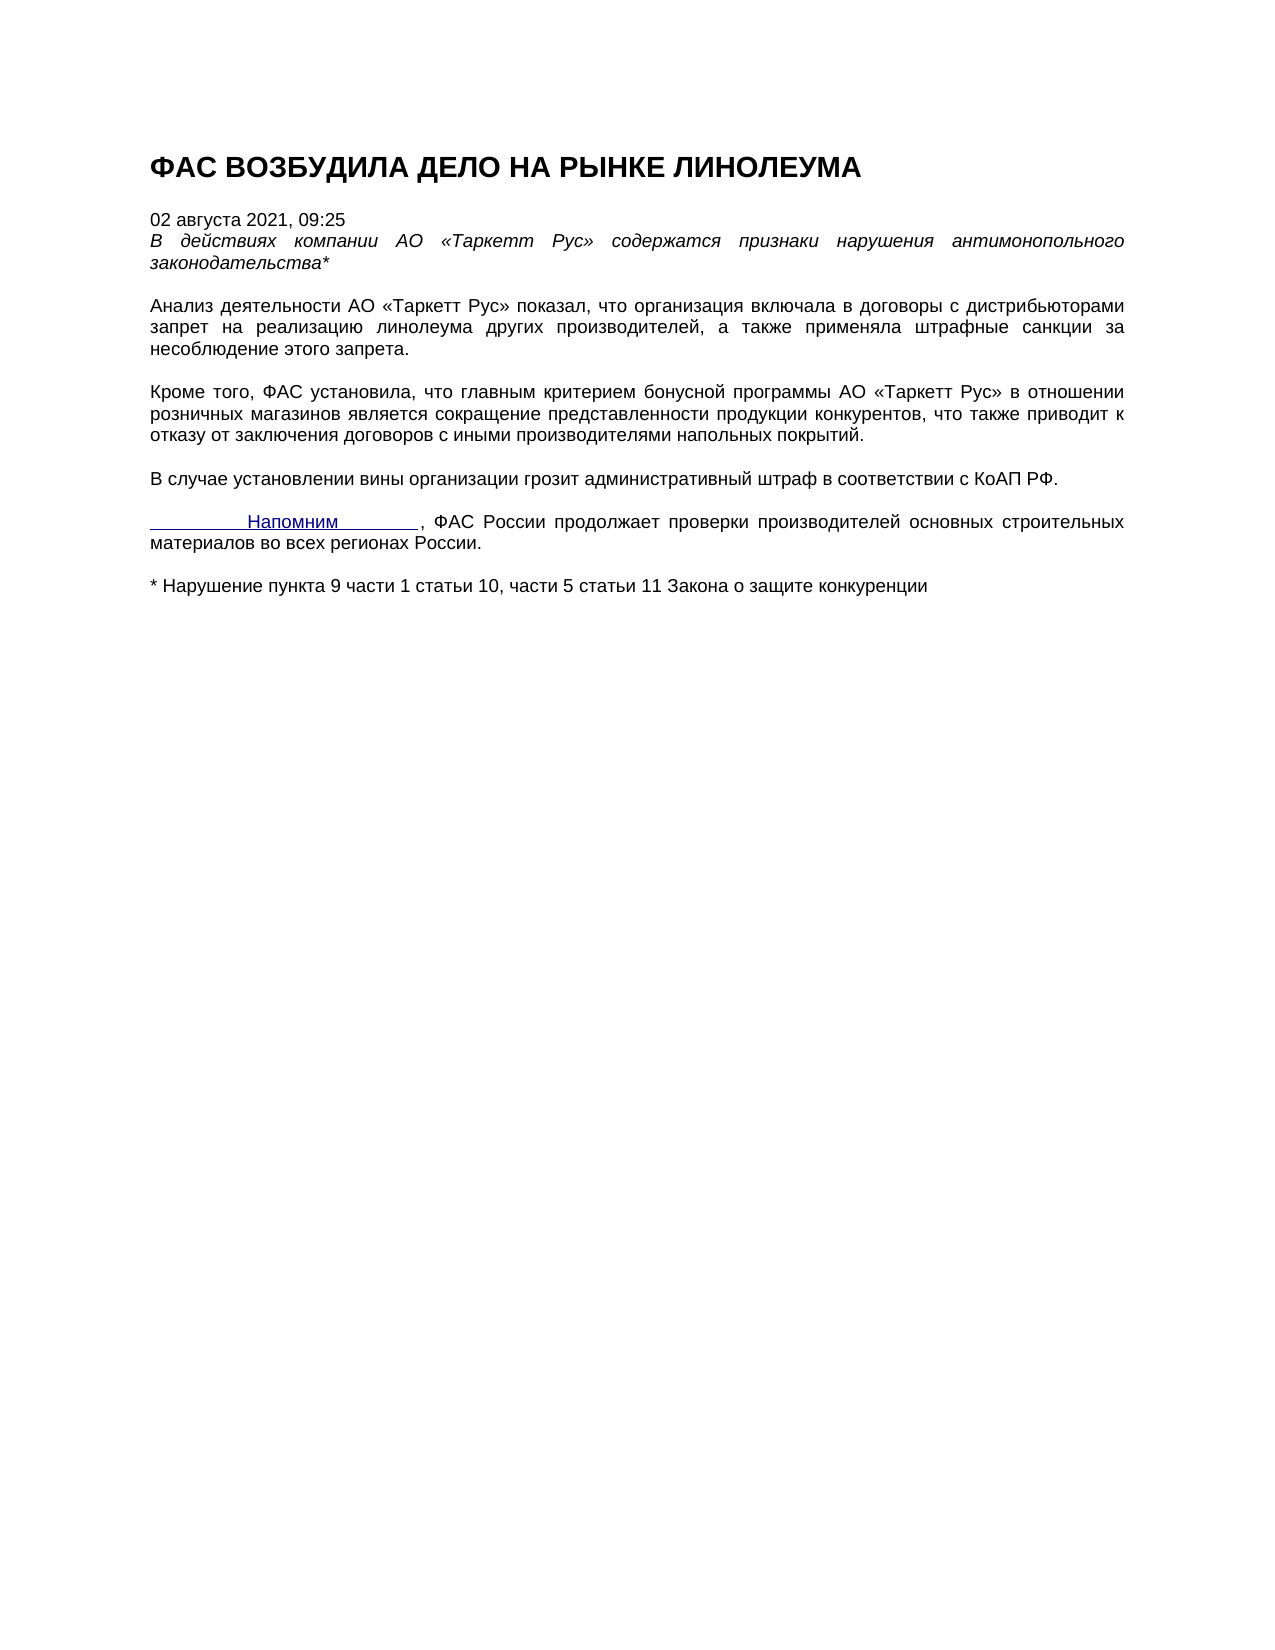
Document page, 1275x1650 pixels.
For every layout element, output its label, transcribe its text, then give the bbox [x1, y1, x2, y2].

text * Нарушение пункта 9 части 1 статьи 10, части 5 статьи 11 Закона о защите конкуренции [150, 575, 1125, 597]
text 02 августа 2021, 09:25 [150, 208, 1125, 230]
text Анализ деятельности АО «Таркетт Рус» показал, что организация включала в договоры с дистрибьюторами запрет на реализацию линолеума других производителей, а также применяла штрафные санкции за несоблюдение этого запрета. [150, 295, 1125, 359]
subtitle ФАС возбудила дело на рынке линолеума [150, 150, 1125, 183]
text Напомним , ФАС России продолжает проверки производителей основных строительных материалов во всех регионах России. [150, 510, 1125, 553]
text Кроме того, ФАС установила, что главным критерием бонусной программы АО «Таркетт Рус» в отношении розничных магазинов является сокращение представленности продукции конкурентов, что также приводит к отказу от заключения договоров с иными производителями напольных покрытий. [150, 381, 1125, 446]
text В действиях компании АО «Таркетт Рус» содержатся признаки нарушения антимонопольного законодательства* [150, 230, 1125, 273]
text В случае установлении вины организации грозит административный штраф в соответствии с КоАП РФ. [150, 467, 1125, 489]
